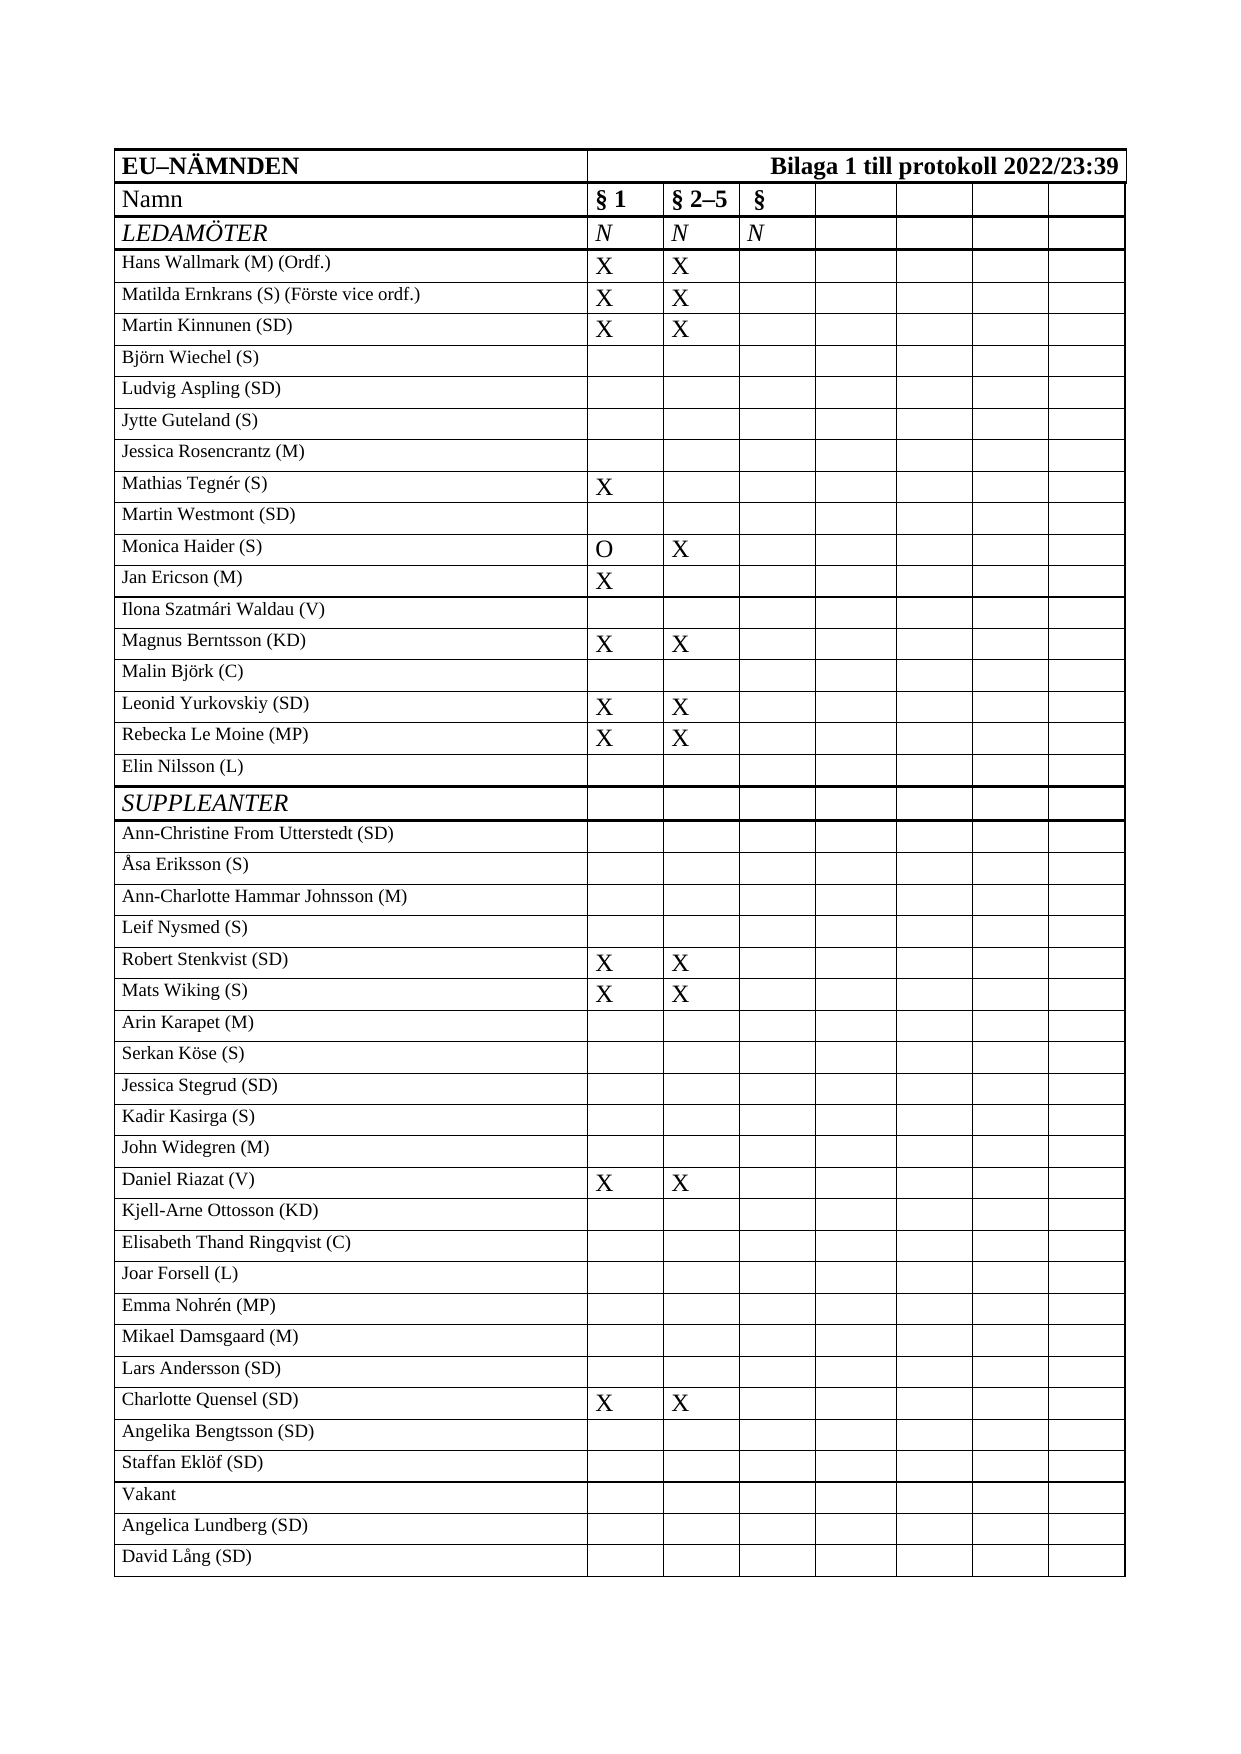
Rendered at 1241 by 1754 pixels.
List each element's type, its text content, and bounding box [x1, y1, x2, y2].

table_cell [664, 409, 739, 439]
table_cell [816, 377, 896, 408]
table_cell [973, 1294, 1048, 1324]
table_cell [816, 1074, 896, 1104]
table_cell [664, 755, 739, 785]
table_cell [588, 1042, 663, 1072]
table_cell Jan Ericson (M) [115, 566, 587, 596]
table_cell [973, 822, 1048, 852]
table_cell [1049, 1483, 1124, 1513]
table_cell [1049, 503, 1124, 533]
table_cell [740, 1420, 815, 1450]
table_cell [740, 409, 815, 439]
table_cell [973, 1042, 1048, 1072]
table_cell [897, 1105, 972, 1135]
table_cell [973, 660, 1048, 691]
table_cell [816, 283, 896, 313]
table_cell [1049, 1357, 1124, 1387]
table_cell [740, 979, 815, 1009]
table_cell X [664, 535, 739, 565]
table_cell [664, 1042, 739, 1072]
table_cell [664, 885, 739, 915]
table_cell X [664, 723, 739, 754]
table_cell [973, 1483, 1048, 1513]
table_cell Elisabeth Thand Ringqvist (C) [115, 1231, 587, 1261]
table_cell [816, 723, 896, 754]
table_cell [740, 755, 815, 785]
table_cell X [664, 692, 739, 722]
table_cell Emma Nohrén (MP) [115, 1294, 587, 1324]
table_cell [816, 822, 896, 852]
table_cell [897, 660, 972, 691]
table_cell [897, 1074, 972, 1104]
table_cell [973, 979, 1048, 1009]
table_cell [1049, 1388, 1124, 1418]
table_cell [897, 692, 972, 722]
table_cell [1049, 916, 1124, 947]
table_cell [897, 1199, 972, 1230]
table_cell [973, 1262, 1048, 1293]
table_cell [816, 660, 896, 691]
table_cell [1049, 723, 1124, 754]
table_cell [816, 1105, 896, 1135]
table_cell [973, 916, 1048, 947]
table_cell [816, 629, 896, 659]
table_cell Serkan Köse (S) [115, 1042, 587, 1072]
table_cell [1049, 1042, 1124, 1072]
table_cell [973, 1420, 1048, 1450]
table_cell [973, 1011, 1048, 1041]
table_cell [897, 853, 972, 884]
table_cell [740, 723, 815, 754]
table_cell [664, 1483, 739, 1513]
table_cell [973, 1168, 1048, 1198]
table_cell Leonid Yurkovskiy (SD) [115, 692, 587, 722]
table_cell [816, 885, 896, 915]
table_cell X [588, 1388, 663, 1418]
table_cell Angelika Bengtsson (SD) [115, 1420, 587, 1450]
table_cell [740, 1388, 815, 1418]
table_cell [973, 1357, 1048, 1387]
table_cell [1049, 440, 1124, 471]
table_cell [740, 377, 815, 408]
table_cell [664, 1545, 739, 1576]
table_cell Martin Kinnunen (SD) [115, 314, 587, 345]
table_cell [1049, 1545, 1124, 1576]
table_cell [897, 916, 972, 947]
table_cell [816, 1545, 896, 1576]
table_cell Daniel Riazat (V) [115, 1168, 587, 1198]
table_cell [1049, 822, 1124, 852]
table_cell [816, 1420, 896, 1450]
table_cell [897, 1514, 972, 1544]
table_cell [816, 979, 896, 1009]
table_cell [897, 788, 972, 819]
table_cell Mats Wiking (S) [115, 979, 587, 1009]
table_cell [897, 1545, 972, 1576]
table_cell [1049, 692, 1124, 722]
table_cell [1049, 660, 1124, 691]
table_cell [588, 788, 663, 819]
table_cell [664, 1262, 739, 1293]
table_cell X [588, 692, 663, 722]
table_cell [740, 1545, 815, 1576]
table_cell [588, 1074, 663, 1104]
table_cell [664, 1294, 739, 1324]
table_cell [1049, 251, 1124, 282]
table_cell [1049, 1011, 1124, 1041]
table_cell X [664, 283, 739, 313]
table_cell [973, 1074, 1048, 1104]
table_cell [588, 1357, 663, 1387]
table_cell [897, 1388, 972, 1418]
table_cell [740, 1136, 815, 1167]
table_cell [973, 218, 1048, 248]
table_cell Monica Haider (S) [115, 535, 587, 565]
table_cell [664, 503, 739, 533]
table_cell [897, 1231, 972, 1261]
table_cell [664, 472, 739, 502]
table_cell Jessica Rosencrantz (M) [115, 440, 587, 471]
table_cell [816, 1514, 896, 1544]
table_cell X [588, 566, 663, 596]
table_cell [740, 1011, 815, 1041]
table_cell Robert Stenkvist (SD) [115, 948, 587, 978]
table_cell [588, 503, 663, 533]
table_cell [740, 916, 815, 947]
table_cell [897, 377, 972, 408]
table_cell [897, 1294, 972, 1324]
table_cell [897, 535, 972, 565]
table_cell [816, 566, 896, 596]
table_cell Angelica Lundberg (SD) [115, 1514, 587, 1544]
table_cell X [664, 314, 739, 345]
table_cell Elin Nilsson (L) [115, 755, 587, 785]
table_cell [1049, 1199, 1124, 1230]
table_cell [816, 1199, 896, 1230]
table_cell Jytte Guteland (S) [115, 409, 587, 439]
table_cell [664, 1105, 739, 1135]
table_cell [973, 503, 1048, 533]
table_cell [1049, 629, 1124, 659]
table_cell [1049, 979, 1124, 1009]
table_cell [973, 853, 1048, 884]
table_cell [897, 1451, 972, 1481]
table_cell [1049, 314, 1124, 345]
table_cell [588, 1105, 663, 1135]
table_cell [1049, 1325, 1124, 1356]
table_cell SUPPLEANTER [115, 788, 587, 819]
table_cell Magnus Berntsson (KD) [115, 629, 587, 659]
table_cell [816, 916, 896, 947]
table_cell [664, 822, 739, 852]
table_cell [1049, 184, 1124, 215]
table_cell LEDAMÖTER [115, 218, 587, 248]
table_cell [588, 916, 663, 947]
table_cell [816, 346, 896, 376]
table_cell [664, 1420, 739, 1450]
table_cell [1049, 1294, 1124, 1324]
table_cell [740, 1105, 815, 1135]
table_cell [973, 377, 1048, 408]
table_cell [1049, 409, 1124, 439]
table_cell [588, 1483, 663, 1513]
table_cell [897, 948, 972, 978]
table_cell [664, 1199, 739, 1230]
table_cell [740, 629, 815, 659]
table_cell Vakant [115, 1483, 587, 1513]
table_cell [1049, 598, 1124, 628]
table_cell [897, 409, 972, 439]
table_cell Mathias Tegnér (S) [115, 472, 587, 502]
table_cell [973, 1451, 1048, 1481]
table_cell X [588, 723, 663, 754]
table_cell [816, 218, 896, 248]
table_header EU–NÄMNDEN [115, 151, 587, 181]
table_cell Leif Nysmed (S) [115, 916, 587, 947]
table_cell [973, 1105, 1048, 1135]
table_cell Kadir Kasirga (S) [115, 1105, 587, 1135]
table_cell [973, 184, 1048, 215]
table_cell [664, 377, 739, 408]
table_cell [588, 1011, 663, 1041]
table_cell [897, 1136, 972, 1167]
table_cell [897, 314, 972, 345]
table_cell [897, 1325, 972, 1356]
table_cell [740, 1168, 815, 1198]
table_cell Matilda Ernkrans (S) (Förste vice ordf.) [115, 283, 587, 313]
table_cell Jessica Stegrud (SD) [115, 1074, 587, 1104]
table_cell Joar Forsell (L) [115, 1262, 587, 1293]
table_cell [588, 660, 663, 691]
table_cell [897, 598, 972, 628]
table_cell [664, 346, 739, 376]
table_cell [816, 1388, 896, 1418]
table_cell X [588, 283, 663, 313]
table_cell John Widegren (M) [115, 1136, 587, 1167]
table_cell [740, 503, 815, 533]
table_cell Lars Andersson (SD) [115, 1357, 587, 1387]
table_cell [973, 598, 1048, 628]
table_cell [588, 440, 663, 471]
table_cell [588, 1514, 663, 1544]
table_cell [1049, 1105, 1124, 1135]
table_cell [973, 1545, 1048, 1576]
table_cell [588, 1325, 663, 1356]
table_cell [897, 184, 972, 215]
table_cell [1049, 853, 1124, 884]
table_cell [588, 598, 663, 628]
table_cell [740, 1451, 815, 1481]
table_cell [588, 822, 663, 852]
table_cell [664, 598, 739, 628]
table_cell [973, 1199, 1048, 1230]
table_cell [588, 885, 663, 915]
table_cell [740, 598, 815, 628]
table_cell [816, 1168, 896, 1198]
table_cell Martin Westmont (SD) [115, 503, 587, 533]
table_cell [897, 566, 972, 596]
table_cell [897, 755, 972, 785]
table_cell [973, 1231, 1048, 1261]
table_cell [973, 440, 1048, 471]
table_cell [740, 948, 815, 978]
table_cell [740, 472, 815, 502]
table_cell [816, 1231, 896, 1261]
table_cell [816, 251, 896, 282]
table_cell [816, 1136, 896, 1167]
table_cell [588, 1545, 663, 1576]
table_cell [740, 1294, 815, 1324]
table_cell [1049, 218, 1124, 248]
table_cell [816, 1451, 896, 1481]
table_cell [1049, 1136, 1124, 1167]
table_cell [897, 251, 972, 282]
table_cell Charlotte Quensel (SD) [115, 1388, 587, 1418]
table_cell Björn Wiechel (S) [115, 346, 587, 376]
table_cell [897, 1357, 972, 1387]
table_cell [816, 788, 896, 819]
table_cell X [588, 629, 663, 659]
table_cell O [588, 535, 663, 565]
table_cell [973, 1514, 1048, 1544]
table_cell X [588, 979, 663, 1009]
table_cell [1049, 1420, 1124, 1450]
table_cell [816, 1357, 896, 1387]
table_cell [1049, 1168, 1124, 1198]
table_cell [740, 853, 815, 884]
table_cell [740, 788, 815, 819]
table_cell [588, 1262, 663, 1293]
table_cell [816, 1011, 896, 1041]
table_cell [740, 1074, 815, 1104]
table_cell [816, 853, 896, 884]
table_cell [973, 566, 1048, 596]
table_cell [1049, 788, 1124, 819]
table_cell [816, 1325, 896, 1356]
table_cell [973, 409, 1048, 439]
table_cell [740, 1514, 815, 1544]
table_cell [1049, 1514, 1124, 1544]
table_cell [897, 503, 972, 533]
table_cell [897, 440, 972, 471]
table_cell [1049, 535, 1124, 565]
table_cell [740, 346, 815, 376]
table_cell X [588, 314, 663, 345]
table_cell [588, 377, 663, 408]
table_cell [973, 346, 1048, 376]
table_cell [897, 283, 972, 313]
table_cell [1049, 283, 1124, 313]
table_cell [740, 314, 815, 345]
table_cell Namn [115, 184, 587, 215]
table_cell [588, 409, 663, 439]
table_cell [1049, 1074, 1124, 1104]
table_cell [740, 283, 815, 313]
table_cell [740, 1042, 815, 1072]
table_cell [816, 598, 896, 628]
table_cell [1049, 346, 1124, 376]
table_cell [664, 1325, 739, 1356]
table_cell [816, 409, 896, 439]
table_cell [588, 1231, 663, 1261]
table_cell [740, 1231, 815, 1261]
table_cell [897, 1420, 972, 1450]
table_cell [897, 979, 972, 1009]
table_cell [664, 566, 739, 596]
table_cell X [664, 948, 739, 978]
table_header Bilaga 1 till protokoll 2022/23:39 [588, 151, 1126, 181]
table_cell [973, 283, 1048, 313]
table_cell [740, 535, 815, 565]
table_cell [816, 472, 896, 502]
table_cell [897, 472, 972, 502]
table_cell Ann-Christine From Utterstedt (SD) [115, 822, 587, 852]
table_cell [973, 535, 1048, 565]
table_cell [1049, 377, 1124, 408]
table_cell [973, 1136, 1048, 1167]
table_cell [816, 440, 896, 471]
table_cell N [664, 218, 739, 248]
table_cell [588, 1451, 663, 1481]
table_cell [816, 755, 896, 785]
table_cell [588, 346, 663, 376]
table_cell X [664, 251, 739, 282]
table_cell [973, 251, 1048, 282]
table_cell [816, 692, 896, 722]
table_cell [664, 660, 739, 691]
table_cell [973, 629, 1048, 659]
table_cell X [588, 948, 663, 978]
table_cell [1049, 1451, 1124, 1481]
table_cell [897, 346, 972, 376]
table_cell [816, 948, 896, 978]
table_cell [740, 251, 815, 282]
table_cell [973, 1388, 1048, 1418]
table_cell [973, 723, 1048, 754]
table_cell [588, 1136, 663, 1167]
table_cell [897, 629, 972, 659]
table_cell [1049, 566, 1124, 596]
table_cell Ilona Szatmári Waldau (V) [115, 598, 587, 628]
table_cell [588, 853, 663, 884]
table_cell § 2–5 [664, 184, 739, 215]
table_cell [588, 1294, 663, 1324]
table_cell [588, 1199, 663, 1230]
table_cell [1049, 948, 1124, 978]
table_cell [664, 440, 739, 471]
table_cell [816, 535, 896, 565]
table_cell [1049, 1231, 1124, 1261]
table_cell [588, 755, 663, 785]
table_cell [897, 1168, 972, 1198]
table_cell [973, 948, 1048, 978]
table_cell [740, 692, 815, 722]
table_cell [973, 692, 1048, 722]
table_cell [740, 1199, 815, 1230]
table_cell [740, 885, 815, 915]
table_cell [664, 853, 739, 884]
table_cell [897, 1011, 972, 1041]
table_cell Åsa Eriksson (S) [115, 853, 587, 884]
table_cell N [588, 218, 663, 248]
table_cell X [588, 1168, 663, 1198]
table_cell [664, 1357, 739, 1387]
table_cell [1049, 885, 1124, 915]
table_cell [588, 1420, 663, 1450]
table_cell [897, 885, 972, 915]
table_cell X [664, 1168, 739, 1198]
table_cell [816, 1483, 896, 1513]
table_cell [740, 660, 815, 691]
table_cell [973, 755, 1048, 785]
table_cell Hans Wallmark (M) (Ordf.) [115, 251, 587, 282]
table_cell [973, 885, 1048, 915]
table_cell N [740, 218, 815, 248]
table_cell [816, 503, 896, 533]
table_cell [664, 1011, 739, 1041]
table_cell [740, 1357, 815, 1387]
table_cell [897, 1262, 972, 1293]
table_cell Arin Karapet (M) [115, 1011, 587, 1041]
table_cell [740, 566, 815, 596]
table_cell [740, 1262, 815, 1293]
table_cell Staffan Eklöf (SD) [115, 1451, 587, 1481]
table_cell [664, 1451, 739, 1481]
table_cell [816, 184, 896, 215]
table_cell § 1 [588, 184, 663, 215]
table_cell [816, 1042, 896, 1072]
table_cell [740, 1325, 815, 1356]
table_cell [664, 788, 739, 819]
table_cell Rebecka Le Moine (MP) [115, 723, 587, 754]
table_cell [1049, 755, 1124, 785]
table_cell Malin Björk (C) [115, 660, 587, 691]
table_cell X [664, 1388, 739, 1418]
table_cell [1049, 1262, 1124, 1293]
table_cell [740, 440, 815, 471]
table_cell [664, 1514, 739, 1544]
table_cell [816, 314, 896, 345]
table_cell [897, 1483, 972, 1513]
table_cell [897, 723, 972, 754]
table_cell § [740, 184, 815, 215]
table_cell [740, 1483, 815, 1513]
table_cell Ann-Charlotte Hammar Johnsson (M) [115, 885, 587, 915]
table_cell Kjell-Arne Ottosson (KD) [115, 1199, 587, 1230]
table_cell David Lång (SD) [115, 1545, 587, 1576]
table_cell [897, 218, 972, 248]
table_cell [973, 788, 1048, 819]
table_cell [740, 822, 815, 852]
table_cell X [588, 472, 663, 502]
table_cell [973, 472, 1048, 502]
table_cell [973, 1325, 1048, 1356]
table_cell [1049, 472, 1124, 502]
table_cell X [664, 979, 739, 1009]
table_cell Ludvig Aspling (SD) [115, 377, 587, 408]
table_cell [664, 916, 739, 947]
table_cell [816, 1294, 896, 1324]
table_cell X [664, 629, 739, 659]
table_cell [664, 1231, 739, 1261]
table_cell [897, 822, 972, 852]
table_cell [897, 1042, 972, 1072]
table_cell [816, 1262, 896, 1293]
table_cell [664, 1074, 739, 1104]
table_cell [973, 314, 1048, 345]
table_cell [664, 1136, 739, 1167]
table_cell X [588, 251, 663, 282]
table_cell Mikael Damsgaard (M) [115, 1325, 587, 1356]
